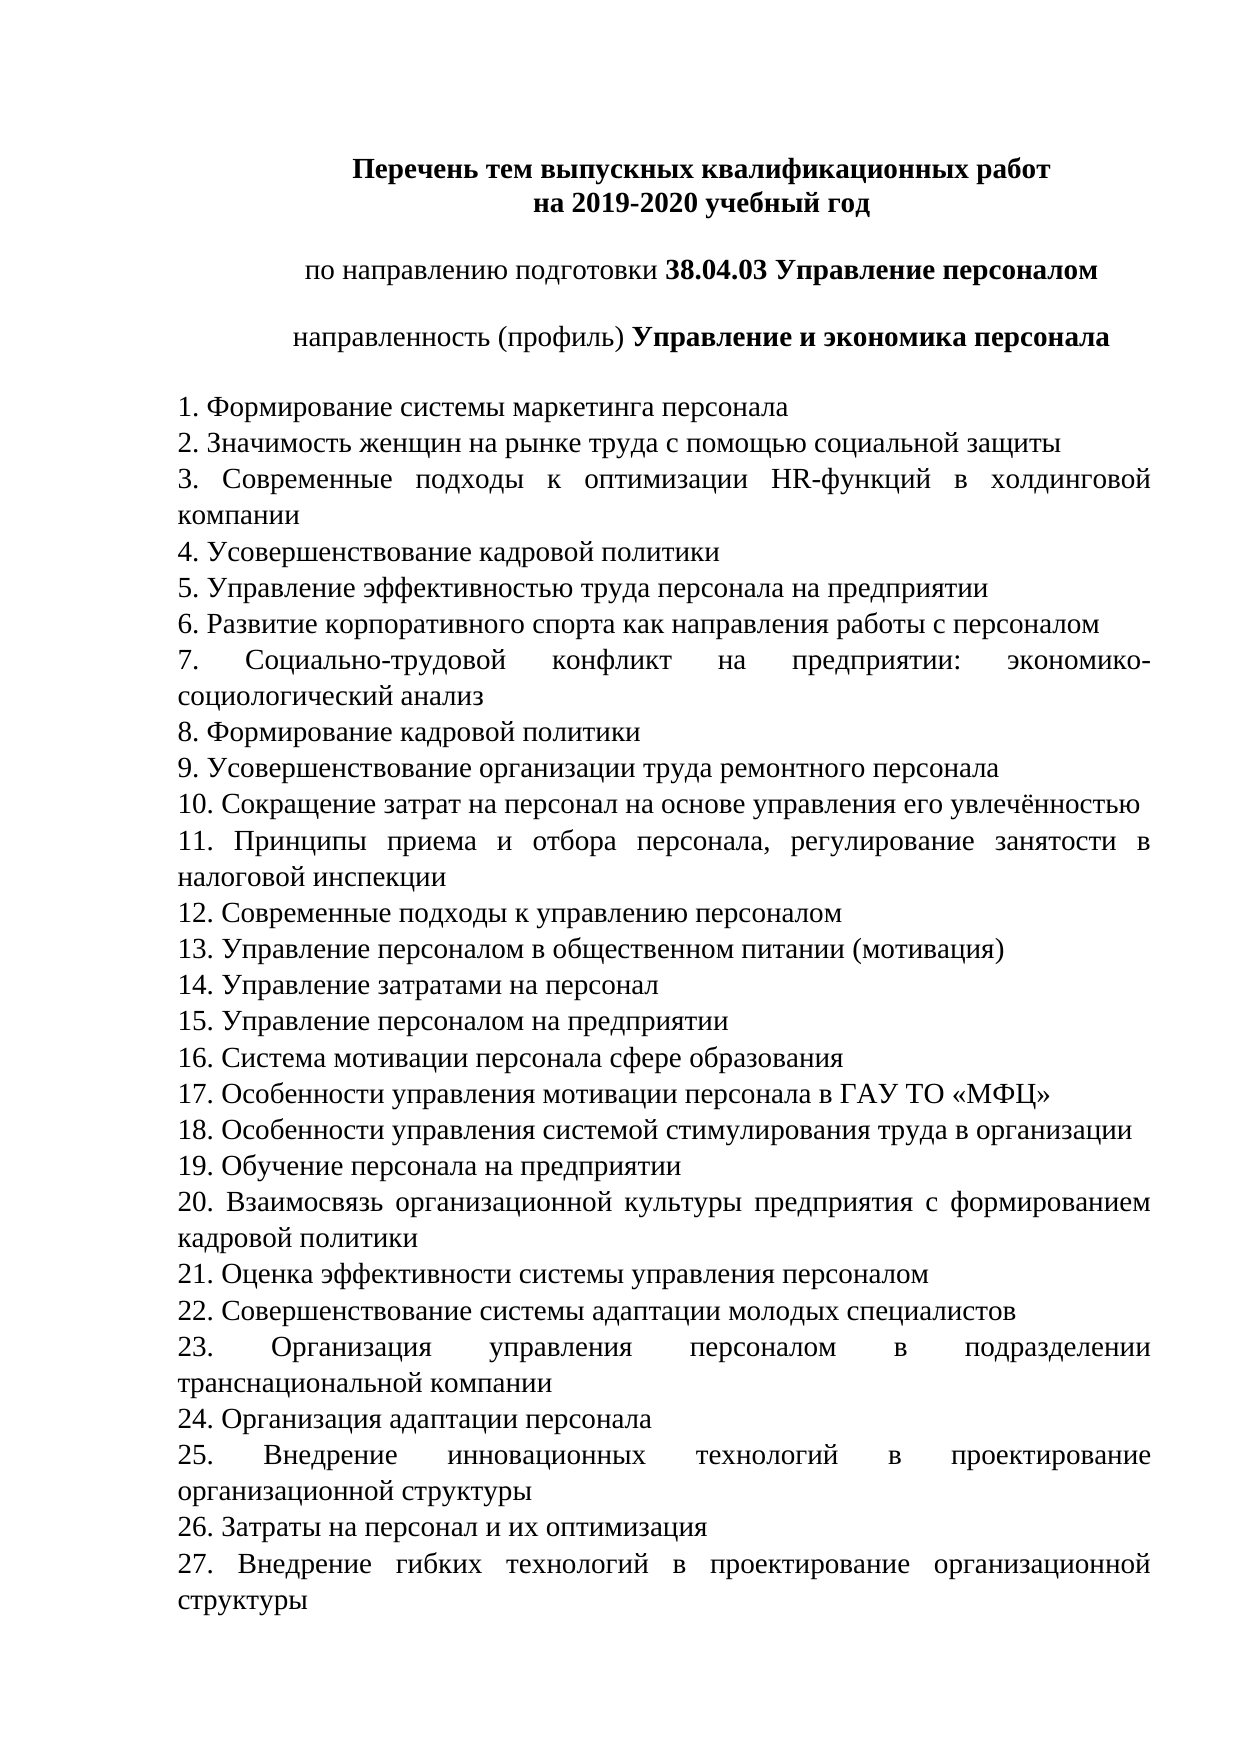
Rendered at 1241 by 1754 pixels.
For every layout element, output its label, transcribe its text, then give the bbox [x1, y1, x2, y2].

text по направлению подготовки 38.04.03 Управление персоналом [177, 252, 1152, 286]
text 27. Внедрение гибких технологий в проектирование организационной структуры [177, 1546, 1152, 1615]
text 23. Организация управления персоналом в подразделении транснациональной компании [177, 1329, 1152, 1398]
text 5. Управление эффективностью труда персонала на предприятии [177, 570, 1152, 603]
text 1. Формирование системы маркетинга персонала [177, 389, 1152, 423]
text 18. Особенности управления системой стимулирования труда в организации [177, 1112, 1152, 1146]
text 6. Развитие корпоративного спорта как направления работы с персоналом [177, 606, 1152, 639]
text Перечень тем выпускных квалификационных работ [177, 152, 1152, 185]
text 15. Управление персоналом на предприятии [177, 1003, 1152, 1037]
text 20. Взаимосвязь организационной культуры предприятия с формированием кадровой политики [177, 1184, 1152, 1254]
text 13. Управление персоналом в общественном питании (мотивация) [177, 931, 1152, 965]
text 2. Значимость женщин на рынке труда с помощью социальной защиты [177, 425, 1152, 459]
text 24. Организация адаптации персонала [177, 1401, 1152, 1435]
text 4. Усовершенствование кадровой политики [177, 534, 1152, 567]
text 16. Система мотивации персонала сфере образования [177, 1040, 1152, 1073]
text 12. Современные подходы к управлению персоналом [177, 895, 1152, 929]
text 8. Формирование кадровой политики [177, 714, 1152, 748]
text 11. Принципы приема и отбора персонала, регулирование занятости в налоговой инспекции [177, 823, 1152, 892]
text 25. Внедрение инновационных технологий в проектирование организационной структуры [177, 1437, 1152, 1507]
text 22. Совершенствование системы адаптации молодых специалистов [177, 1293, 1152, 1326]
text 9. Усовершенствование организации труда ремонтного персонала [177, 751, 1152, 784]
text 14. Управление затратами на персонал [177, 967, 1152, 1001]
text 26. Затраты на персонал и их оптимизация [177, 1509, 1152, 1543]
text 21. Оценка эффективности системы управления персоналом [177, 1257, 1152, 1290]
text направленность (профиль) Управление и экономика персонала [177, 319, 1152, 353]
text на 2019-2020 учебный год [177, 185, 1152, 219]
text 10. Сокращение затрат на персонал на основе управления его увлечённостью [177, 787, 1152, 820]
text 19. Обучение персонала на предприятии [177, 1148, 1152, 1182]
text 3. Современные подходы к оптимизации HR-функций в холдинговой компании [177, 461, 1152, 531]
text 7. Социально-трудовой конфликт на предприятии: экономико-социологический анализ [177, 642, 1152, 712]
text 17. Особенности управления мотивации персонала в ГАУ ТО «МФЦ» [177, 1076, 1152, 1109]
